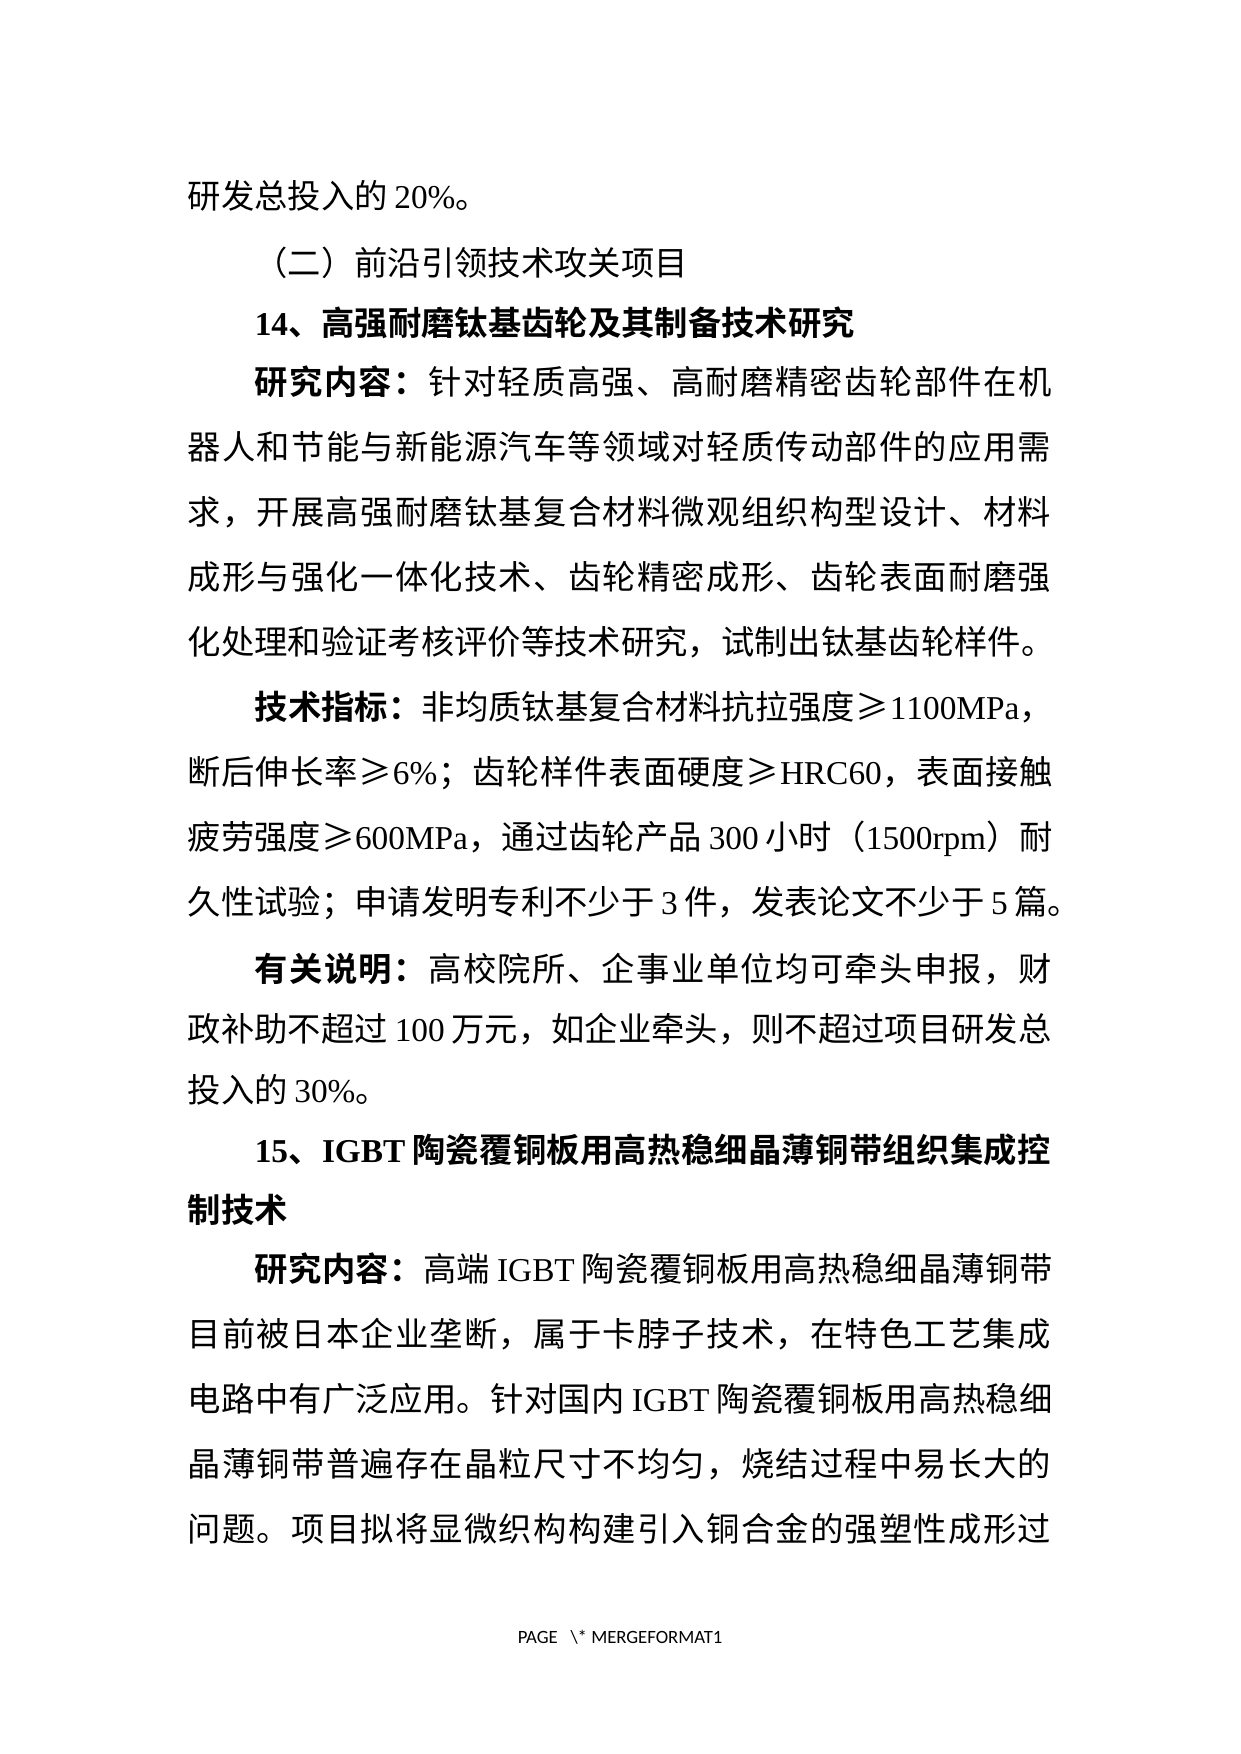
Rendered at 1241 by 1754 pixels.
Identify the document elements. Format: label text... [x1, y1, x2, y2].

text （二）前沿引领技术攻关项目 [187, 227, 1053, 287]
subtitle 15、IGBT陶瓷覆铜板用高热稳细晶薄铜带组织集成控制技术 [187, 1114, 1053, 1235]
text 研究内容：针对轻质高强、高耐磨精密齿轮部件在机器人和节能与新能源汽车等领域对轻质传动部件的应用需求，开展高强耐磨钛基复合材料微观组织构型设计、材料成形与强化一体化技术、齿轮精密成形、齿轮表面耐磨强化处理和验证考核评价等技术研究，试制出钛基齿轮样件。 [187, 348, 1053, 673]
subtitle 有关说明：高校院所、企事业单位均可牵头申报，财政补助不超过100万元，如企业牵头，则不超过项目研发总投入的30%。 [187, 933, 1053, 1114]
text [187, 1235, 1053, 1560]
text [187, 162, 1053, 227]
text 技术指标：非均质钛基复合材料抗拉强度≥1100MPa，断后伸长率≥6%；齿轮样件表面硬度≥HRC60，表面接触疲劳强度≥600MPa，通过齿轮产品300小时（1500rpm）耐久性试验；申请发明专利不少于3件，发表论文不少于5篇。 [187, 673, 1053, 933]
subtitle 14、高强耐磨钛基齿轮及其制备技术研究 [187, 287, 1053, 348]
